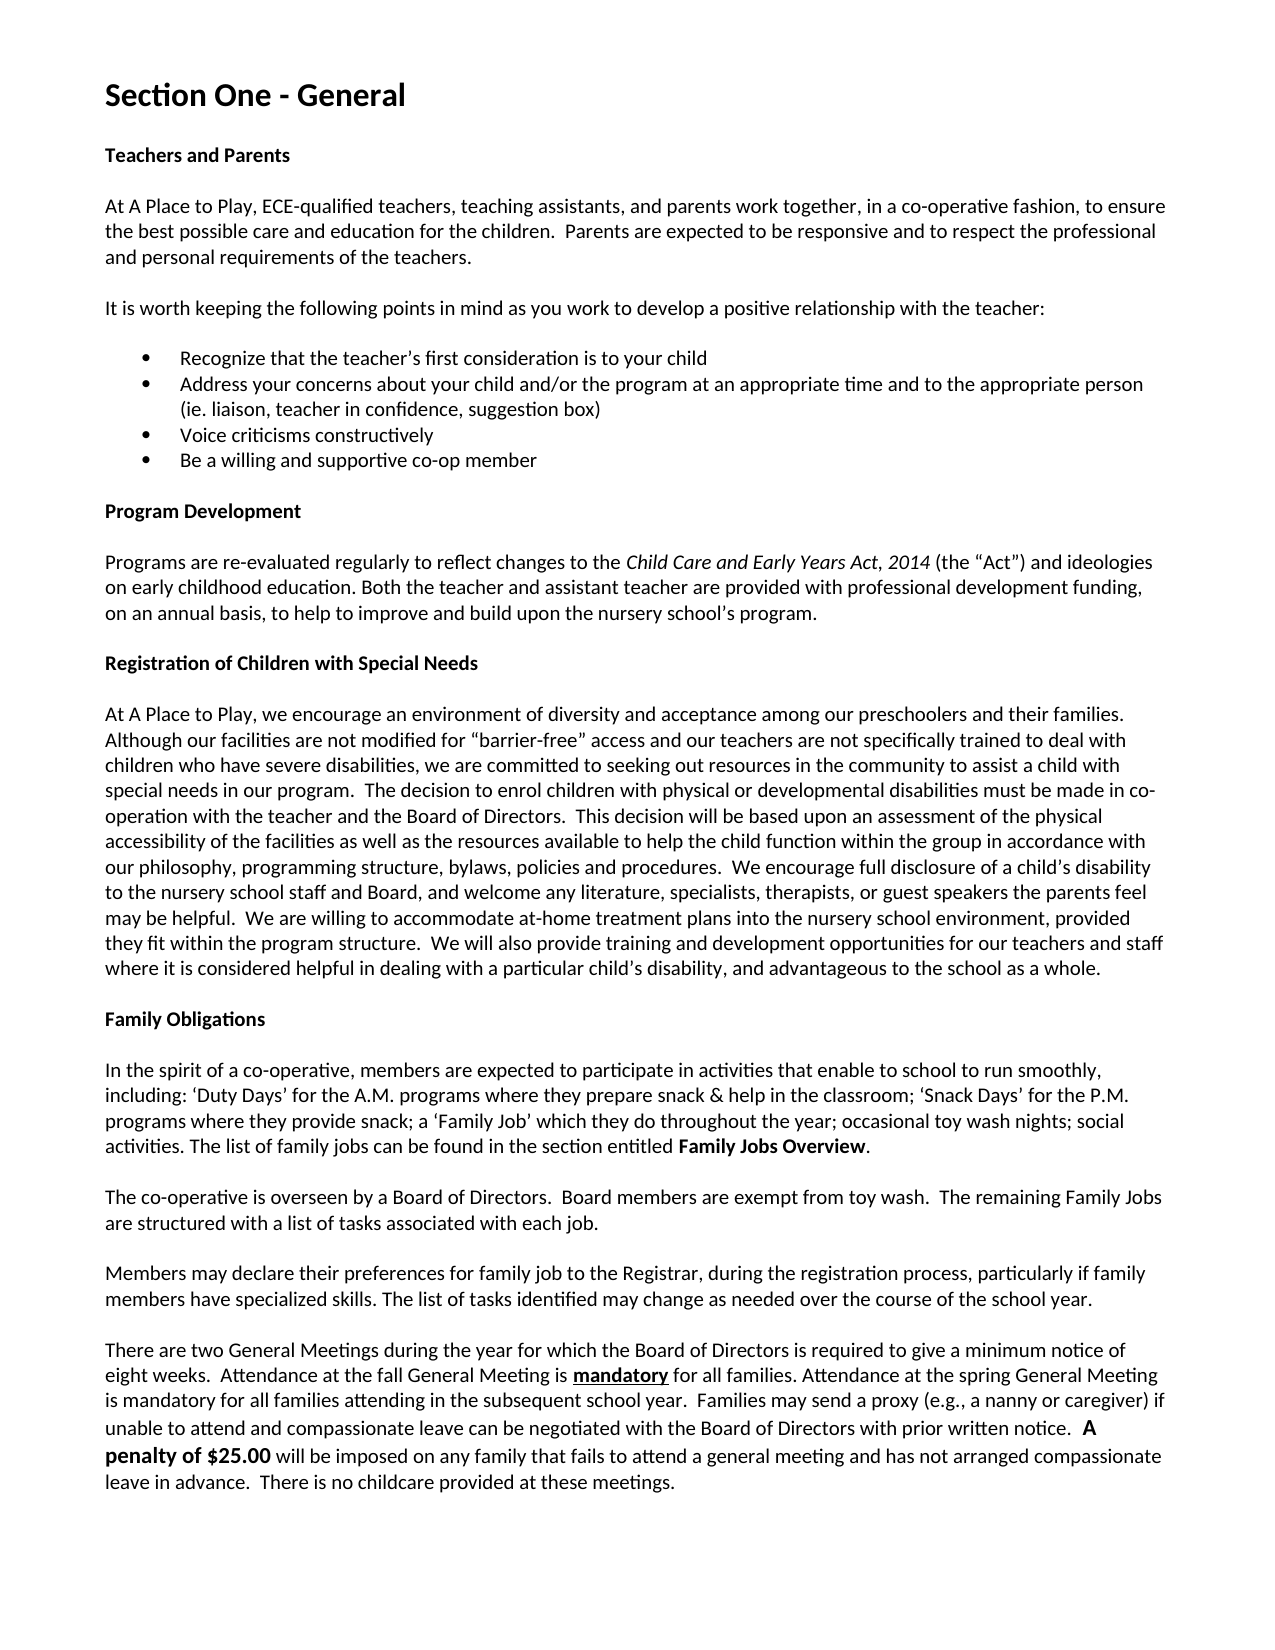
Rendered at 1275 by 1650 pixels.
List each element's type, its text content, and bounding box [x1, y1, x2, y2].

subtitle Registration of Children with Special Needs [105, 651, 1170, 676]
text There are two General Meetings during the year for which the Board of Directors is required to give a minimum notice of eight weeks. Attendance at the fall General Meeting is mandatory for all families. Attendance at the spring General Meeting is mandatory for all families attending in the subsequent school year. Families may send a proxy (e.g., a nanny or caregiver) if unable to attend and compassionate leave can be negotiated with the Board of Directors with prior written notice. A penalty of $25.00 will be imposed on any family that fails to attend a general meeting and has not arranged compassionate leave in advance. There is no childcare provided at these meetings. [105, 1337, 1170, 1494]
list Recognize that the teacher’s first consideration is to your child [142, 346, 1170, 371]
list Voice criticisms constructively [142, 422, 1170, 447]
text Programs are re-evaluated regularly to reflect changes to the Child Care and Early Years Act, 2014 (the “Act”) and ideologies on early childhood education. Both the teacher and assistant teacher are provided with professional development funding, on an annual basis, to help to improve and build upon the nursery school’s program. [105, 549, 1170, 625]
text Members may declare their preferences for family job to the Registrar, during the registration process, particularly if family members have specialized skills. The list of tasks identified may change as needed over the course of the school year. [105, 1261, 1170, 1311]
subtitle Teachers and Parents [105, 142, 1170, 168]
text Program Development [105, 498, 1170, 523]
list Be a willing and supportive co-op member [142, 447, 1170, 473]
list Address your concerns about your child and/or the program at an appropriate time and to the appropriate person (ie. liaison, teacher in confidence, suggestion box) [142, 371, 1170, 422]
text In the spirit of a co-operative, members are expected to participate in activities that enable to school to run smoothly, including: ‘Duty Days’ for the A.M. programs where they prepare snack & help in the classroom; ‘Snack Days’ for the P.M. programs where they provide snack; a ‘Family Job’ which they do throughout the year; occasional toy wash nights; social activities. The list of family jobs can be found in the section entitled Family Jobs Overview. [105, 1057, 1170, 1159]
subtitle Family Obligations [105, 1006, 1170, 1032]
text At A Place to Play, we encourage an environment of diversity and acceptance among our preschoolers and their families. Although our facilities are not modified for “barrier-free” access and our teachers are not specifically trained to deal with children who have severe disabilities, we are committed to seeking out resources in the community to assist a child with special needs in our program. The decision to enrol children with physical or developmental disabilities must be made in co-operation with the teacher and the Board of Directors. This decision will be based upon an assessment of the physical accessibility of the facilities as well as the resources available to help the child function within the group in accordance with our philosophy, programming structure, bylaws, policies and procedures. We encourage full disclosure of a child’s disability to the nursery school staff and Board, and welcome any literature, specialists, therapists, or guest speakers the parents feel may be helpful. We are willing to accommodate at-home treatment plans into the nursery school environment, provided they fit within the program structure. We will also provide training and development opportunities for our teachers and staff where it is considered helpful in dealing with a particular child’s disability, and advantageous to the school as a whole. [105, 701, 1170, 981]
text The co-operative is overseen by a Board of Directors. Board members are exempt from toy wash. The remaining Family Jobs are structured with a list of tasks associated with each job. [105, 1184, 1170, 1235]
subtitle Section One - General [105, 74, 1170, 114]
text It is worth keeping the following points in mind as you work to develop a positive relationship with the teacher: [105, 295, 1170, 320]
text At A Place to Play, ECE-qualified teachers, teaching assistants, and parents work together, in a co-operative fashion, to ensure the best possible care and education for the children. Parents are expected to be responsive and to respect the professional and personal requirements of the teachers. [105, 193, 1170, 269]
